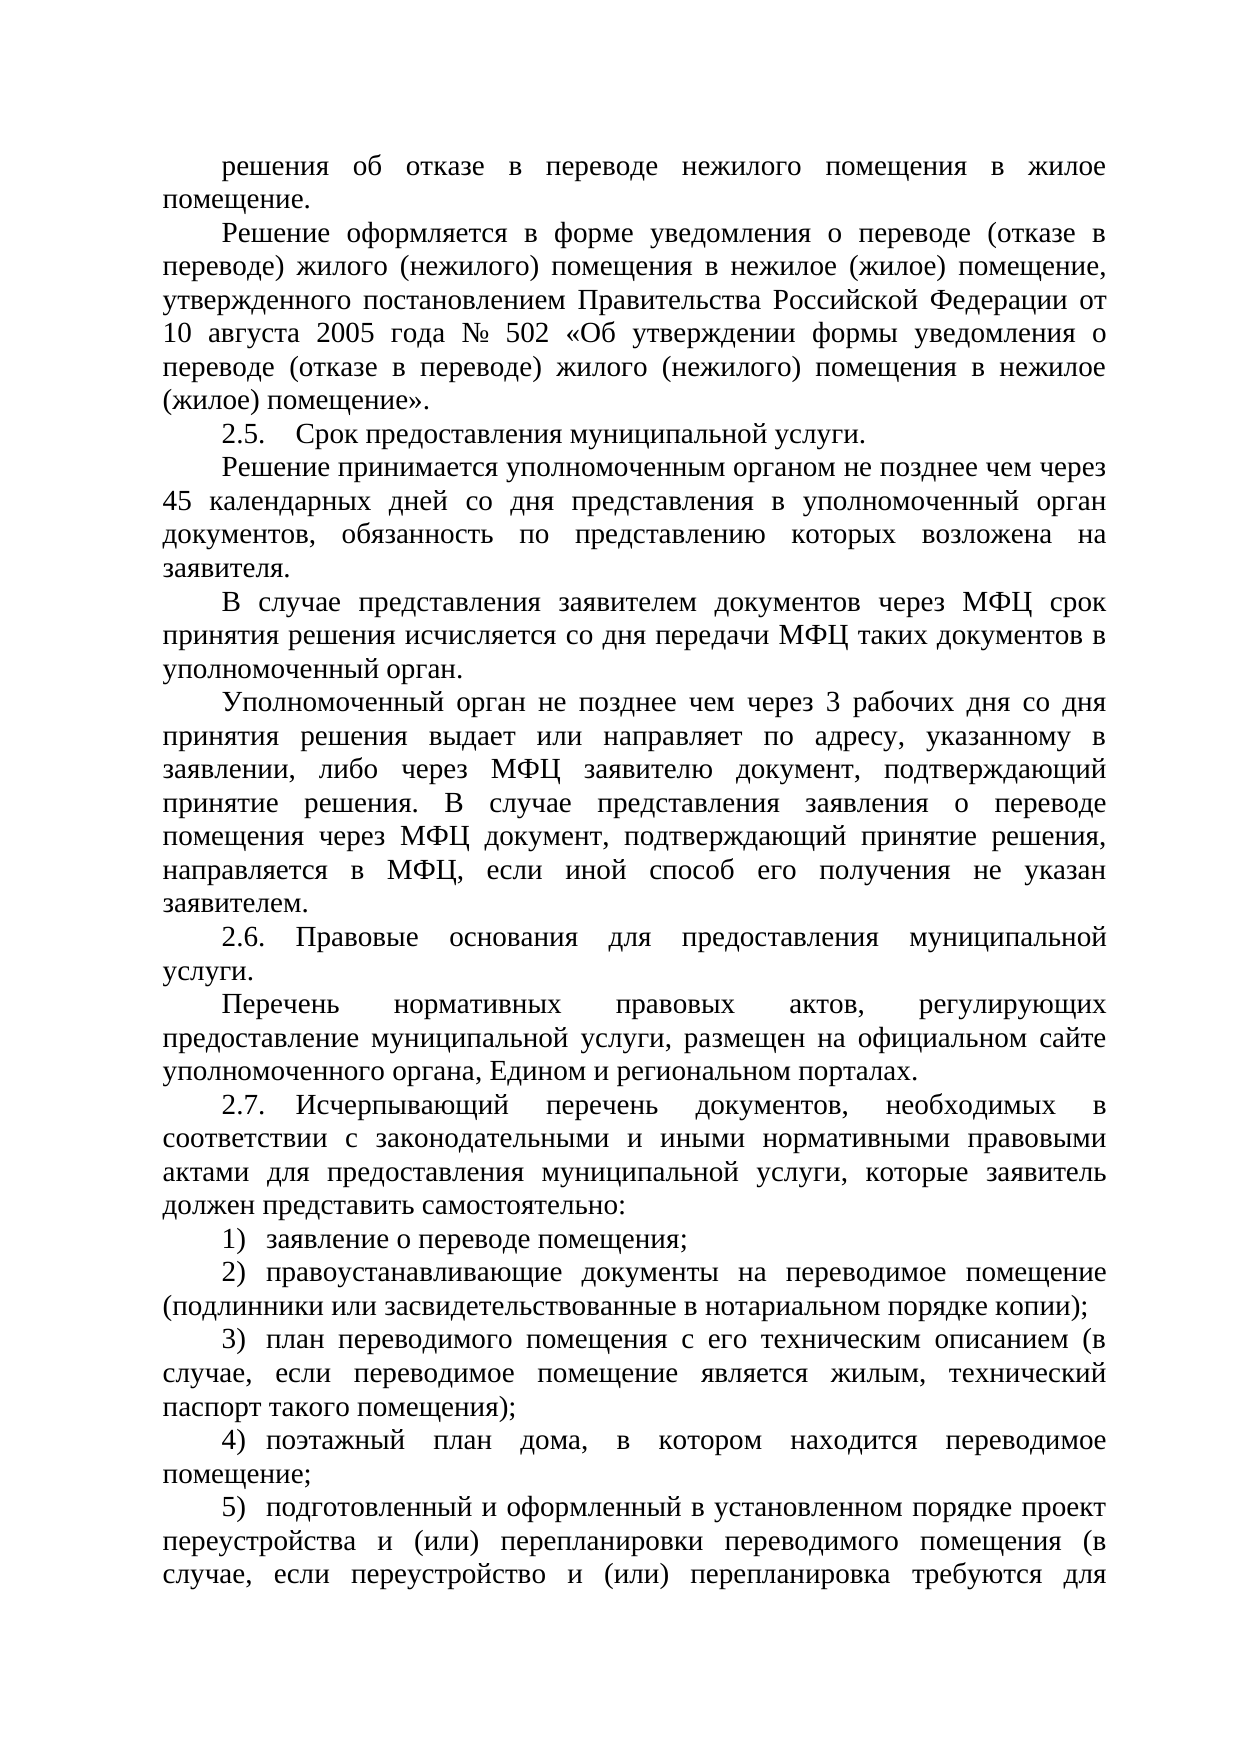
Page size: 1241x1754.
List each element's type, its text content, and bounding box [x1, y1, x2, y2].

text 3) план переводимого помещения с его техническим описанием (в случае, если переводимое помещение является жилым, технический паспорт такого помещения); [162, 1322, 1107, 1422]
list Срок предоставления муниципальной услуги. [162, 416, 1107, 449]
text 1) заявление о переводе помещения; [162, 1221, 1107, 1254]
text Решение оформляется в форме уведомления о переводе (отказе в переводе) жилого (нежилого) помещения в нежилое (жилое) помещение, утвержденного постановлением Правительства Российской Федерации от 10 августа 2005 года № 502 «Об утверждении формы уведомления о переводе (отказе в переводе) жилого (нежилого) помещения в нежилое (жилое) помещение». [162, 215, 1107, 416]
list Правовые основания для предоставления муниципальной услуги. [162, 919, 1107, 986]
text Перечень нормативных правовых актов, регулирующих предоставление муниципальной услуги, размещен на официальном сайте уполномоченного органа, Едином и региональном порталах. [162, 986, 1107, 1087]
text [162, 1489, 1107, 1590]
list Исчерпывающий перечень документов, необходимых в соответствии с законодательными и иными нормативными правовыми актами для предоставления муниципальной услуги, которые заявитель должен представить самостоятельно: [162, 1087, 1107, 1221]
text Уполномоченный орган не позднее чем через 3 рабочих дня со дня принятия решения выдает или направляет по адресу, указанному в заявлении, либо через МФЦ заявителю документ, подтверждающий принятие решения. В случае представления заявления о переводе помещения через МФЦ документ, подтверждающий принятие решения, направляется в МФЦ, если иной способ его получения не указан заявителем. [162, 684, 1107, 919]
text 2) правоустанавливающие документы на переводимое помещение (подлинники или засвидетельствованные в нотариальном порядке копии); [162, 1254, 1107, 1322]
text Решение принимается уполномоченным органом не позднее чем через 45 календарных дней со дня представления в уполномоченный орган документов, обязанность по представлению которых возложена на заявителя. [162, 449, 1107, 584]
text В случае представления заявителем документов через МФЦ срок принятия решения исчисляется со дня передачи МФЦ таких документов в уполномоченный орган. [162, 584, 1107, 684]
text 4) поэтажный план дома, в котором находится переводимое помещение; [162, 1422, 1107, 1489]
text решения об отказе в переводе нежилого помещения в жилое помещение. [162, 148, 1107, 215]
